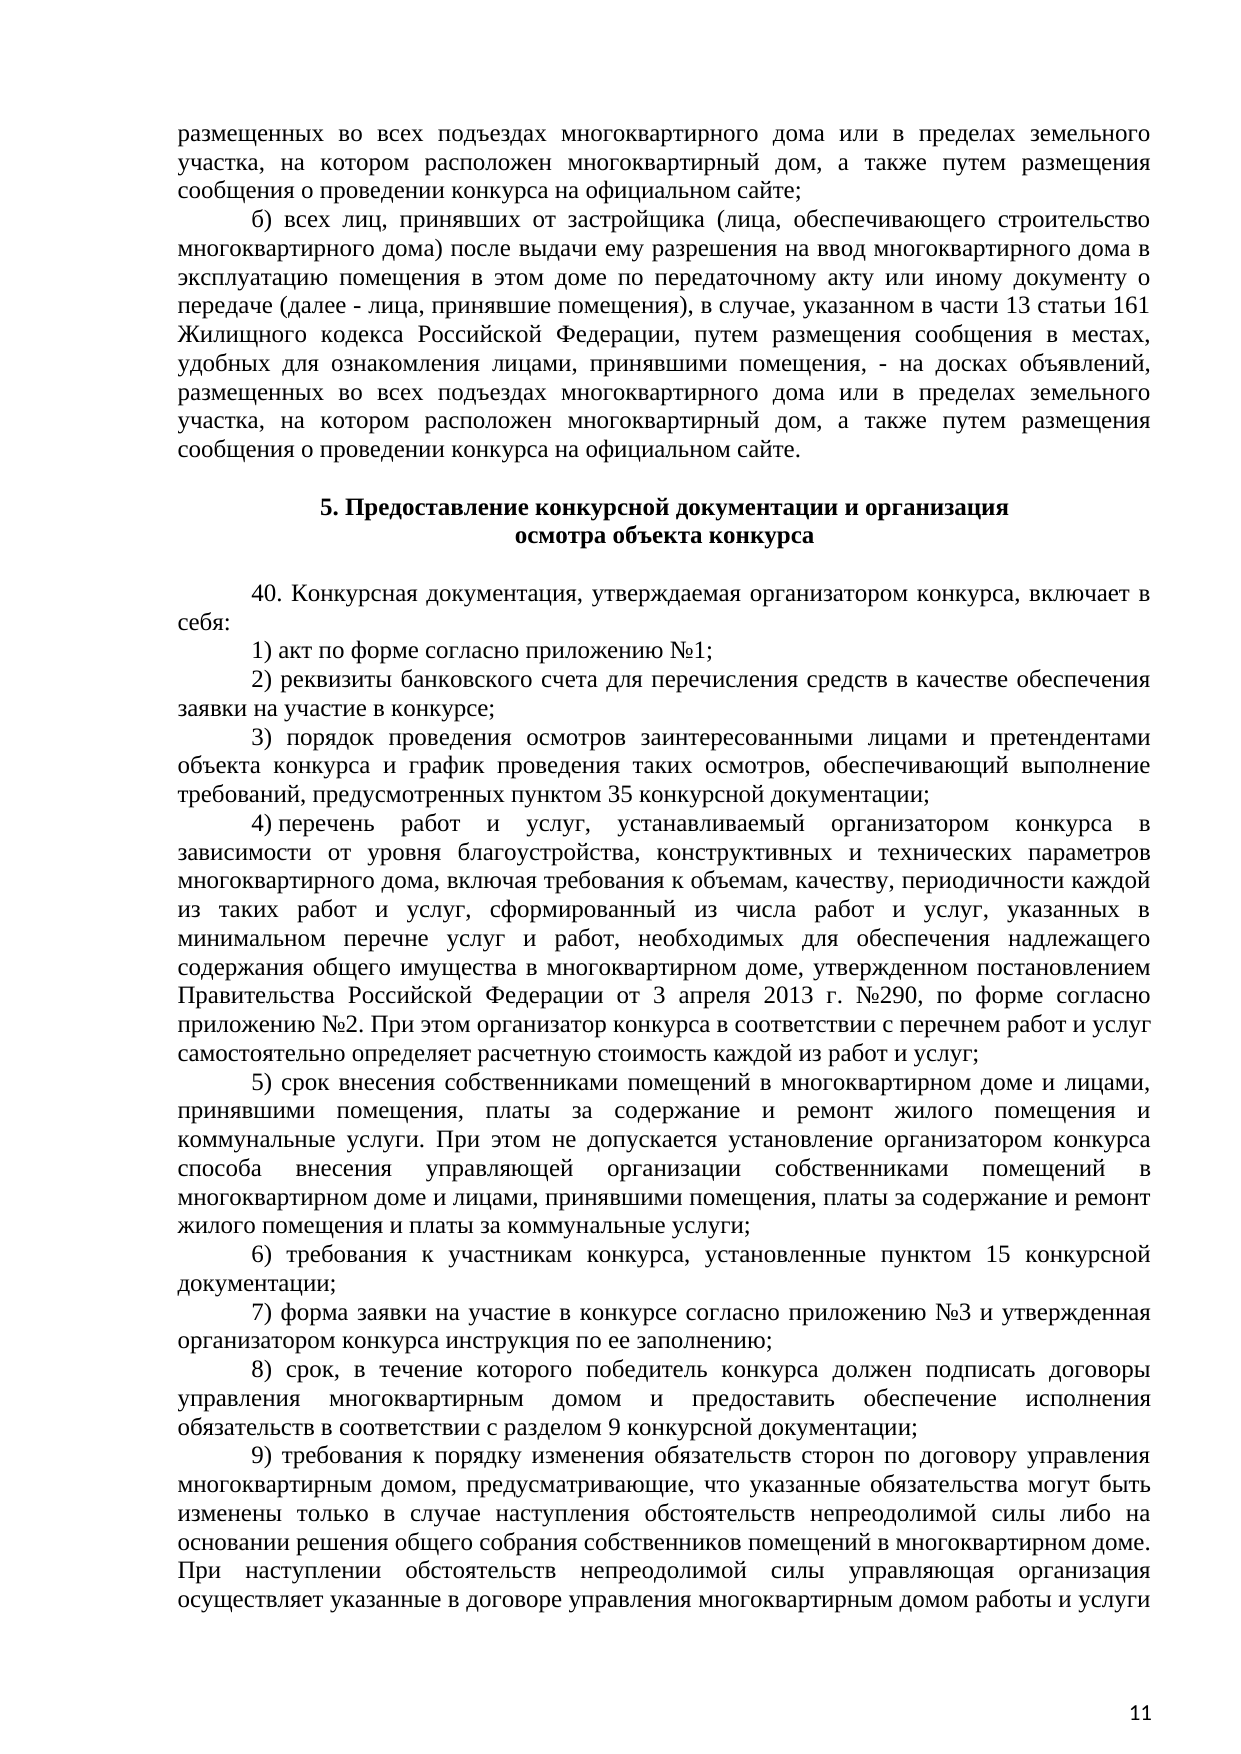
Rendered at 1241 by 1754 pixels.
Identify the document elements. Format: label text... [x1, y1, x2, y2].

text б) всех лиц, принявших от застройщика (лица, обеспечивающего строительство многоквартирного дома) после выдачи ему разрешения на ввод многоквартирного дома в эксплуатацию помещения в этом доме по передаточному акту или иному документу о передаче (далее - лица, принявшие помещения), в случае, указанном в части 13 статьи 161 Жилищного кодекса Российской Федерации, путем размещения сообщения в местах, удобных для ознакомления лицами, принявшими помещения, - на досках объявлений, размещенных во всех подъездах многоквартирного дома или в пределах земельного участка, на котором расположен многоквартирный дом, а также путем размещения сообщения о проведении конкурса на официальном сайте. [177, 204, 1152, 463]
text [177, 1441, 1152, 1613]
text 40. Конкурсная документация, утверждаемая организатором конкурса, включает в себя: [177, 578, 1152, 636]
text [177, 118, 1152, 204]
text 1) акт по форме согласно приложению №1; [177, 636, 1152, 664]
text 5. Предоставление конкурсной документации и организация [177, 492, 1152, 521]
text осмотра объекта конкурса [177, 521, 1152, 549]
text 6) требования к участникам конкурса, установленные пунктом 15 конкурсной документации; [177, 1239, 1152, 1297]
text 8) срок, в течение которого победитель конкурса должен подписать договоры управления многоквартирным домом и предоставить обеспечение исполнения обязательств в соответствии с разделом 9 конкурсной документации; [177, 1354, 1152, 1441]
text 7) форма заявки на участие в конкурсе согласно приложению №3 и утвержденная организатором конкурса инструкция по ее заполнению; [177, 1297, 1152, 1354]
text 2) реквизиты банковского счета для перечисления средств в качестве обеспечения заявки на участие в конкурсе; [177, 664, 1152, 722]
text 4).перечень работ и услуг, устанавливаемый организатором конкурса в зависимости от уровня благоустройства, конструктивных и технических параметров многоквартирного дома, включая требования к объемам, качеству, периодичности каждой из таких работ и услуг, сформированный из числа работ и услуг, указанных в минимальном перечне услуг и работ, необходимых для обеспечения надлежащего содержания общего имущества в многоквартирном доме, утвержденном постановлением Правительства Российской Федерации от 3 апреля 2013 г. №290, по форме согласно приложению №2. При этом организатор конкурса в соответствии с перечнем работ и услуг самостоятельно определяет расчетную стоимость каждой из работ и услуг; [177, 808, 1152, 1067]
text 5) срок внесения собственниками помещений в многоквартирном доме и лицами, принявшими помещения, платы за содержание и ремонт жилого помещения и коммунальные услуги. При этом не допускается установление организатором конкурса способа внесения управляющей организации собственниками помещений в многоквартирном доме и лицами, принявшими помещения, платы за содержание и ремонт жилого помещения и платы за коммунальные услуги; [177, 1067, 1152, 1239]
text 3) порядок проведения осмотров заинтересованными лицами и претендентами объекта конкурса и график проведения таких осмотров, обеспечивающий выполнение требований, предусмотренных пунктом 35 конкурсной документации; [177, 722, 1152, 808]
